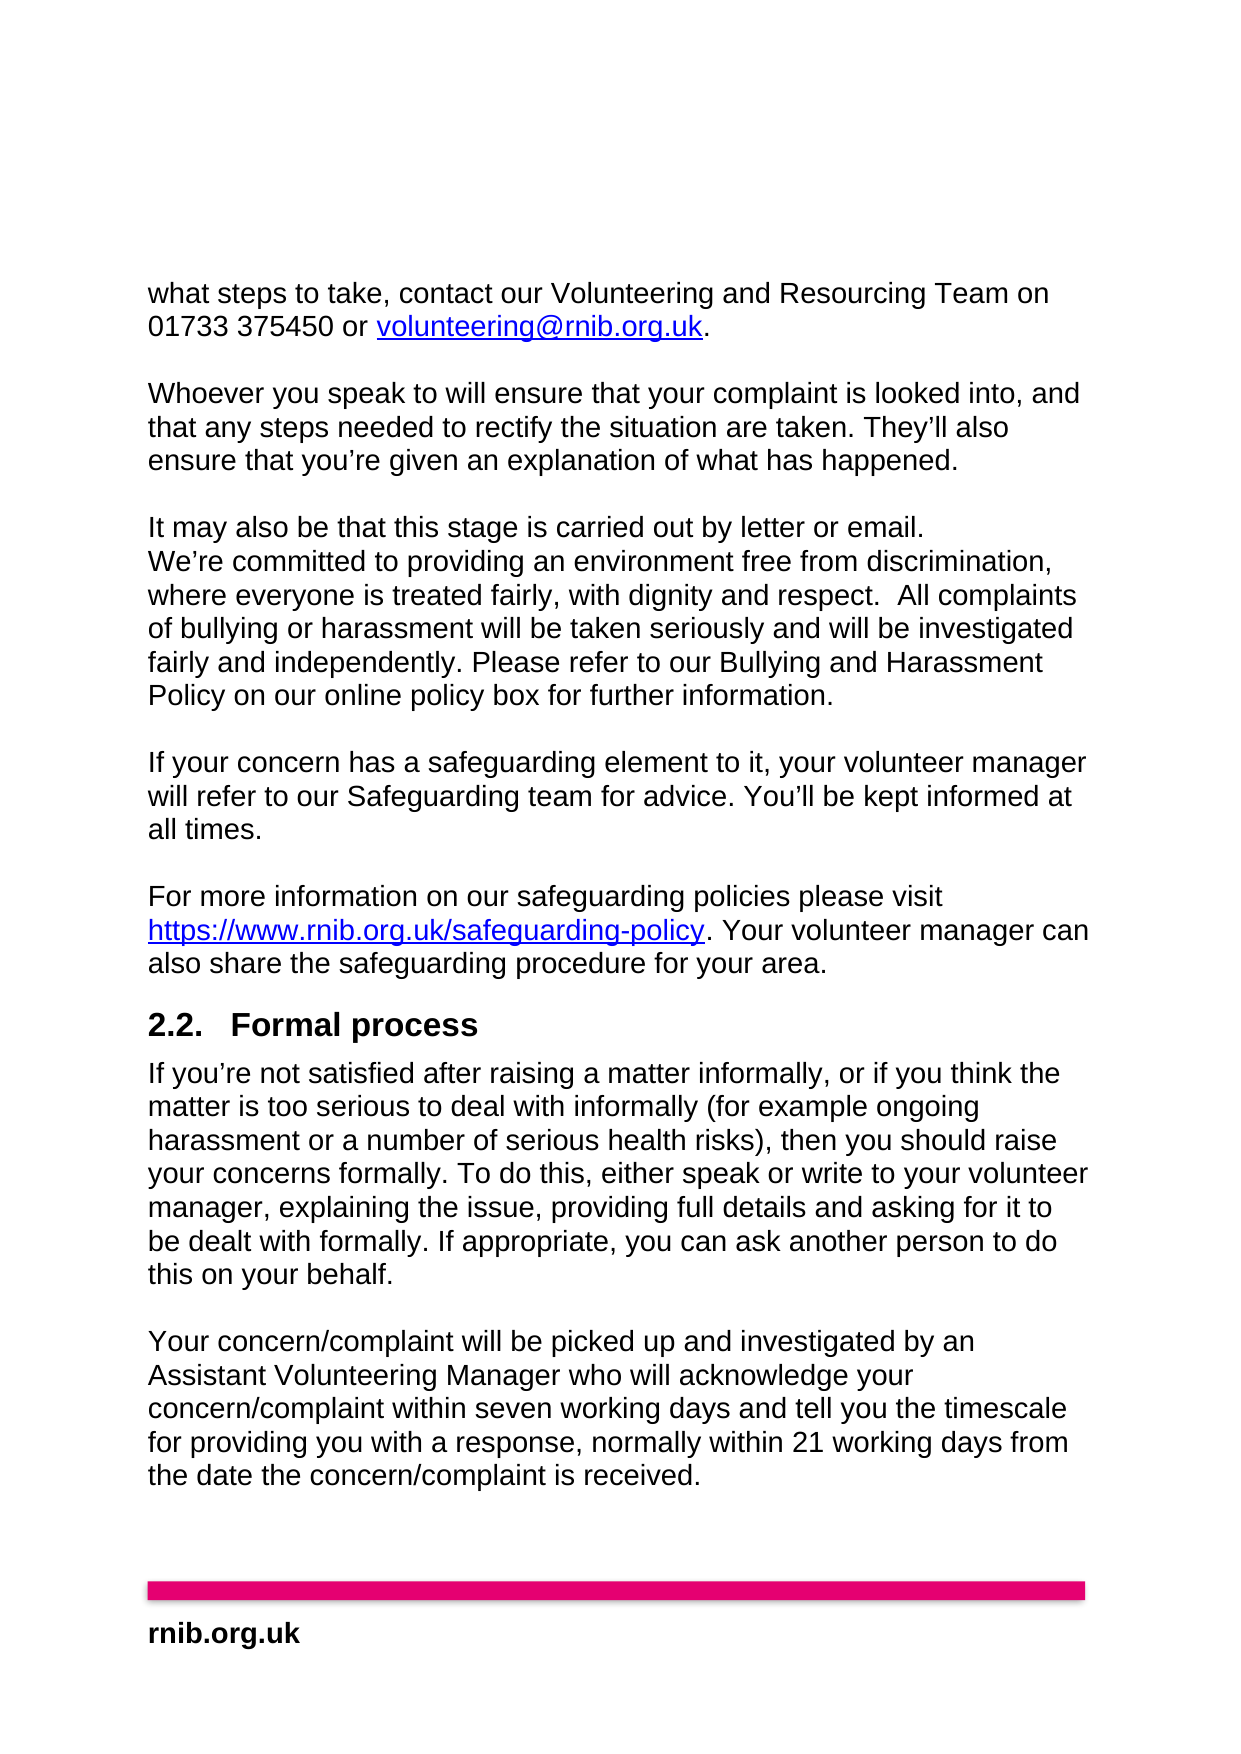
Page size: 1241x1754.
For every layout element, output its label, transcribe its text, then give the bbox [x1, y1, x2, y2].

text If you’re not satisfied after raising a matter informally, or if you think the matter is too serious to deal with informally (for example ongoing harassment or a number of serious health risks), then you should raise your concerns formally. To do this, either speak or write to your volunteer manager, explaining the issue, providing full details and asking for it to be dealt with formally. If appropriate, you can ask another person to do this on your behalf. [148, 1056, 1092, 1291]
text Your concern/complaint will be picked up and investigated by an Assistant Volunteering Manager who will acknowledge your concern/complaint within seven working days and tell you the timescale for providing you with a response, normally within 21 working days from the date the concern/complaint is received. [148, 1324, 1092, 1492]
text We’re committed to providing an environment free from discrimination, where everyone is treated fairly, with dignity and respect. All complaints of bullying or harassment will be taken seriously and will be investigated fairly and independently. Please refer to our Bullying and Harassment Policy on our online policy box for further information. [148, 544, 1092, 712]
text Whoever you speak to will ensure that your complaint is looked into, and that any steps needed to rectify the situation are taken. They’ll also ensure that you’re given an explanation of what has happened. [148, 376, 1092, 477]
text For more information on our safeguarding policies please visit https://www.rnib.org.uk/safeguarding-policy. Your volunteer manager can also share the safeguarding procedure for your area. [148, 879, 1092, 980]
text If your concern has a safeguarding element to it, your volunteer manager will refer to our Safeguarding team for advice. You’ll be kept informed at all times. [148, 745, 1092, 846]
text It may also be that this stage is carried out by letter or email. [148, 510, 1092, 544]
subtitle Formal process [148, 1005, 1092, 1043]
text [148, 276, 1092, 343]
